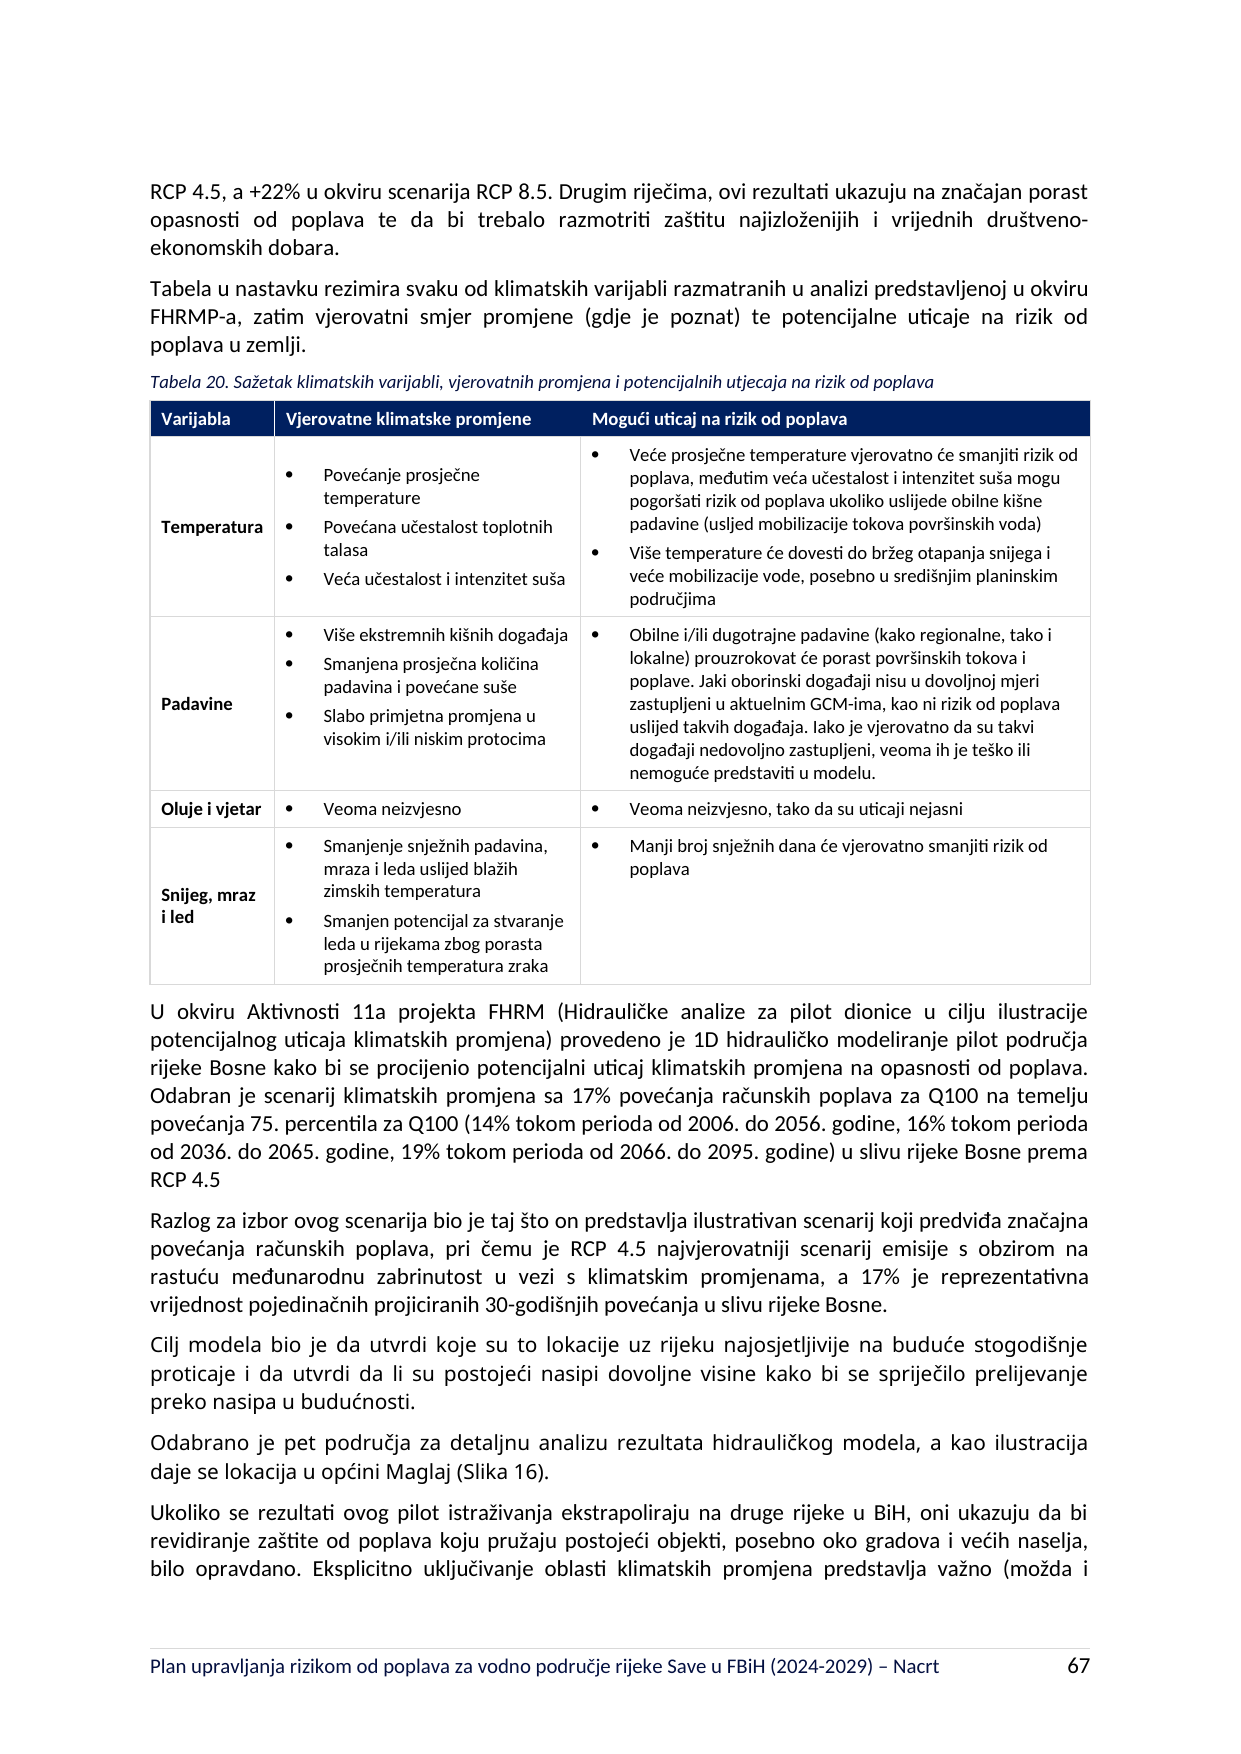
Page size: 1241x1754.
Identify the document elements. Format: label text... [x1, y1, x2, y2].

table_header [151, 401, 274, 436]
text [150, 1498, 1090, 1582]
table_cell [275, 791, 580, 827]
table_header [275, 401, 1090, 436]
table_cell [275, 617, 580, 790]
text Odabrano je pet područja za detaljnu analizu rezultata hidrauličkog modela, a kao ilustracija daje se lokacija u općini Maglaj (Slika 13). [150, 1428, 1090, 1485]
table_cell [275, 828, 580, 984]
text Tabela u nastavku rezimira svaku od klimatskih varijabli razmatranih u analizi predstavljenoj u okviru FHRMP-a, zatim vjerovatni smjer promjene (gdje je poznat) te potencijalne uticaje na rizik od poplava u zemlji. [150, 274, 1090, 358]
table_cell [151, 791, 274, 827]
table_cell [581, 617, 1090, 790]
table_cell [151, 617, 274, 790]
text U okviru Aktivnosti 11a projekta FHRM (Hidrauličke analize za pilot dionice u cilju ilustracije potencijalnog uticaja klimatskih promjena) provedeno je 1D hidrauličko modeliranje pilot područja rijeke Bosne kako bi se procijenio potencijalni uticaj klimatskih promjena na opasnosti od poplava. Odabran je scenarij klimatskih promjena sa 17% povećanja računskih poplava za Q100 na temelju povećanja 75. percentila za Q100 (14% tokom perioda od 2006. do 2056. godine, 16% tokom perioda od 2036. do 2065. godine, 19% tokom perioda od 2066. do 2095. godine) u slivu rijeke Bosne prema RCP 4.5 [150, 997, 1090, 1193]
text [150, 177, 1090, 261]
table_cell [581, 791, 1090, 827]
text Cilj modela bio je da utvrdi koje su to lokacije uz rijeku najosjetljivije na buduće stogodišnje proticaje i da utvrdi da li su postojeći nasipi dovoljne visine kako bi se spriječilo prelijevanje preko nasipa u budućnosti. [150, 1331, 1090, 1416]
text Razlog za izbor ovog scenarija bio je taj što on predstavlja ilustrativan scenarij koji predviđa značajna povećanja računskih poplava, pri čemu je RCP 4.5 najvjerovatniji scenarij emisije s obzirom na rastuću međunarodnu zabrinutost u vezi s klimatskim promjenama, a 17% je reprezentativna vrijednost pojedinačnih projiciranih 30-godišnjih povećanja u slivu rijeke Bosne. [150, 1206, 1090, 1318]
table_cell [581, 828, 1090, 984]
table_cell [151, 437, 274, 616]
text Tabela 20. Sažetak klimatskih varijabli, vjerovatnih promjena i potencijalnih utjecaja na rizik od poplava [150, 370, 1090, 393]
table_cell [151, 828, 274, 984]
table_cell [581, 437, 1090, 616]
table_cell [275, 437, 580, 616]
